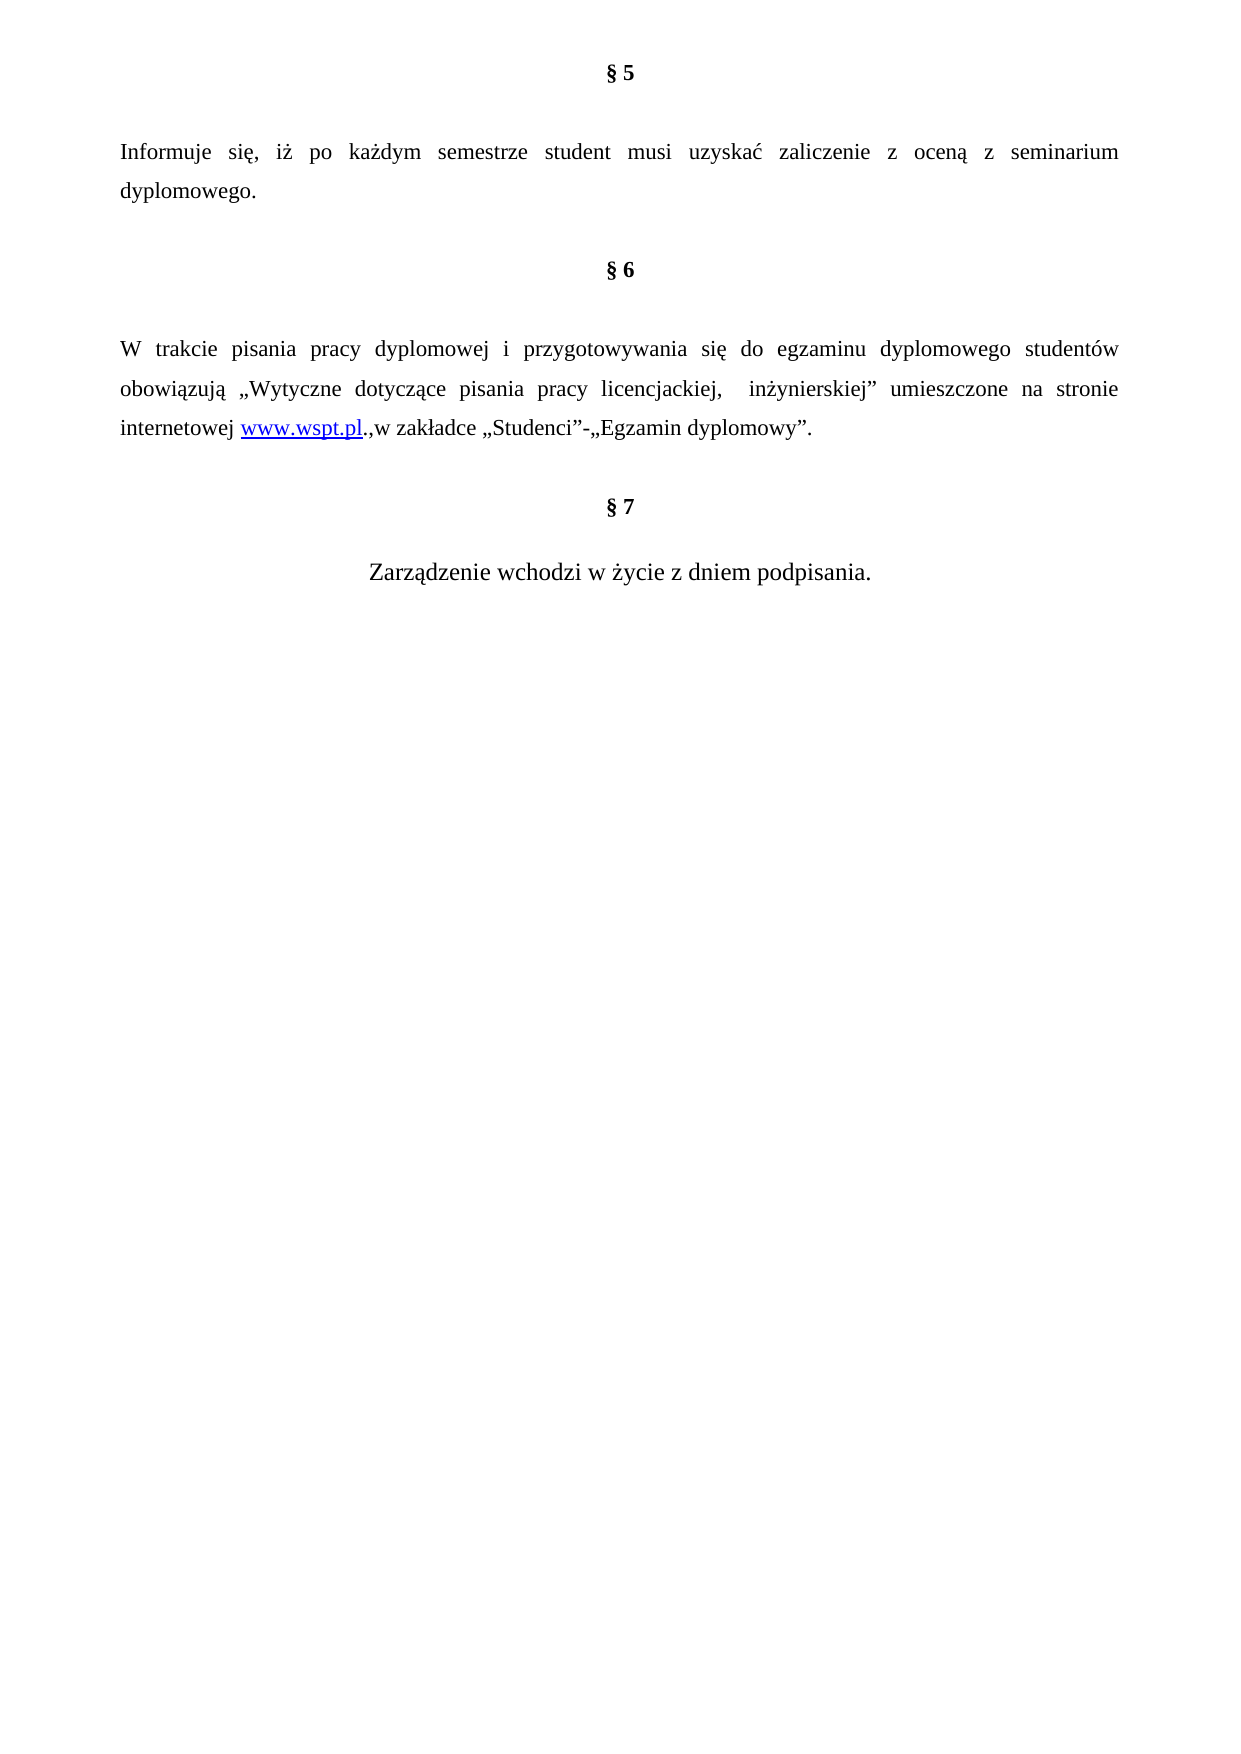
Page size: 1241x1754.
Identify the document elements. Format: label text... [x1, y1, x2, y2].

text W trakcie pisania pracy dyplomowej i przygotowywania się do egzaminu dyplomowego studentów obowiązują „Wytyczne dotyczące pisania pracy licencjackiej, inżynierskiej” umieszczone na stronie internetowej www.wspt.pl.,w zakładce „Studenci”-„Egzamin dyplomowy”. [120, 335, 1120, 441]
text § 7 [120, 493, 1120, 520]
text Informuje się, iż po każdym semestrze student musi uzyskać zaliczenie z oceną z seminarium dyplomowego. [120, 138, 1120, 204]
text § 6 [120, 256, 1120, 283]
text Zarządzenie wchodzi w życie z dniem podpisania. [120, 557, 1120, 586]
text § 5 [120, 59, 1120, 85]
